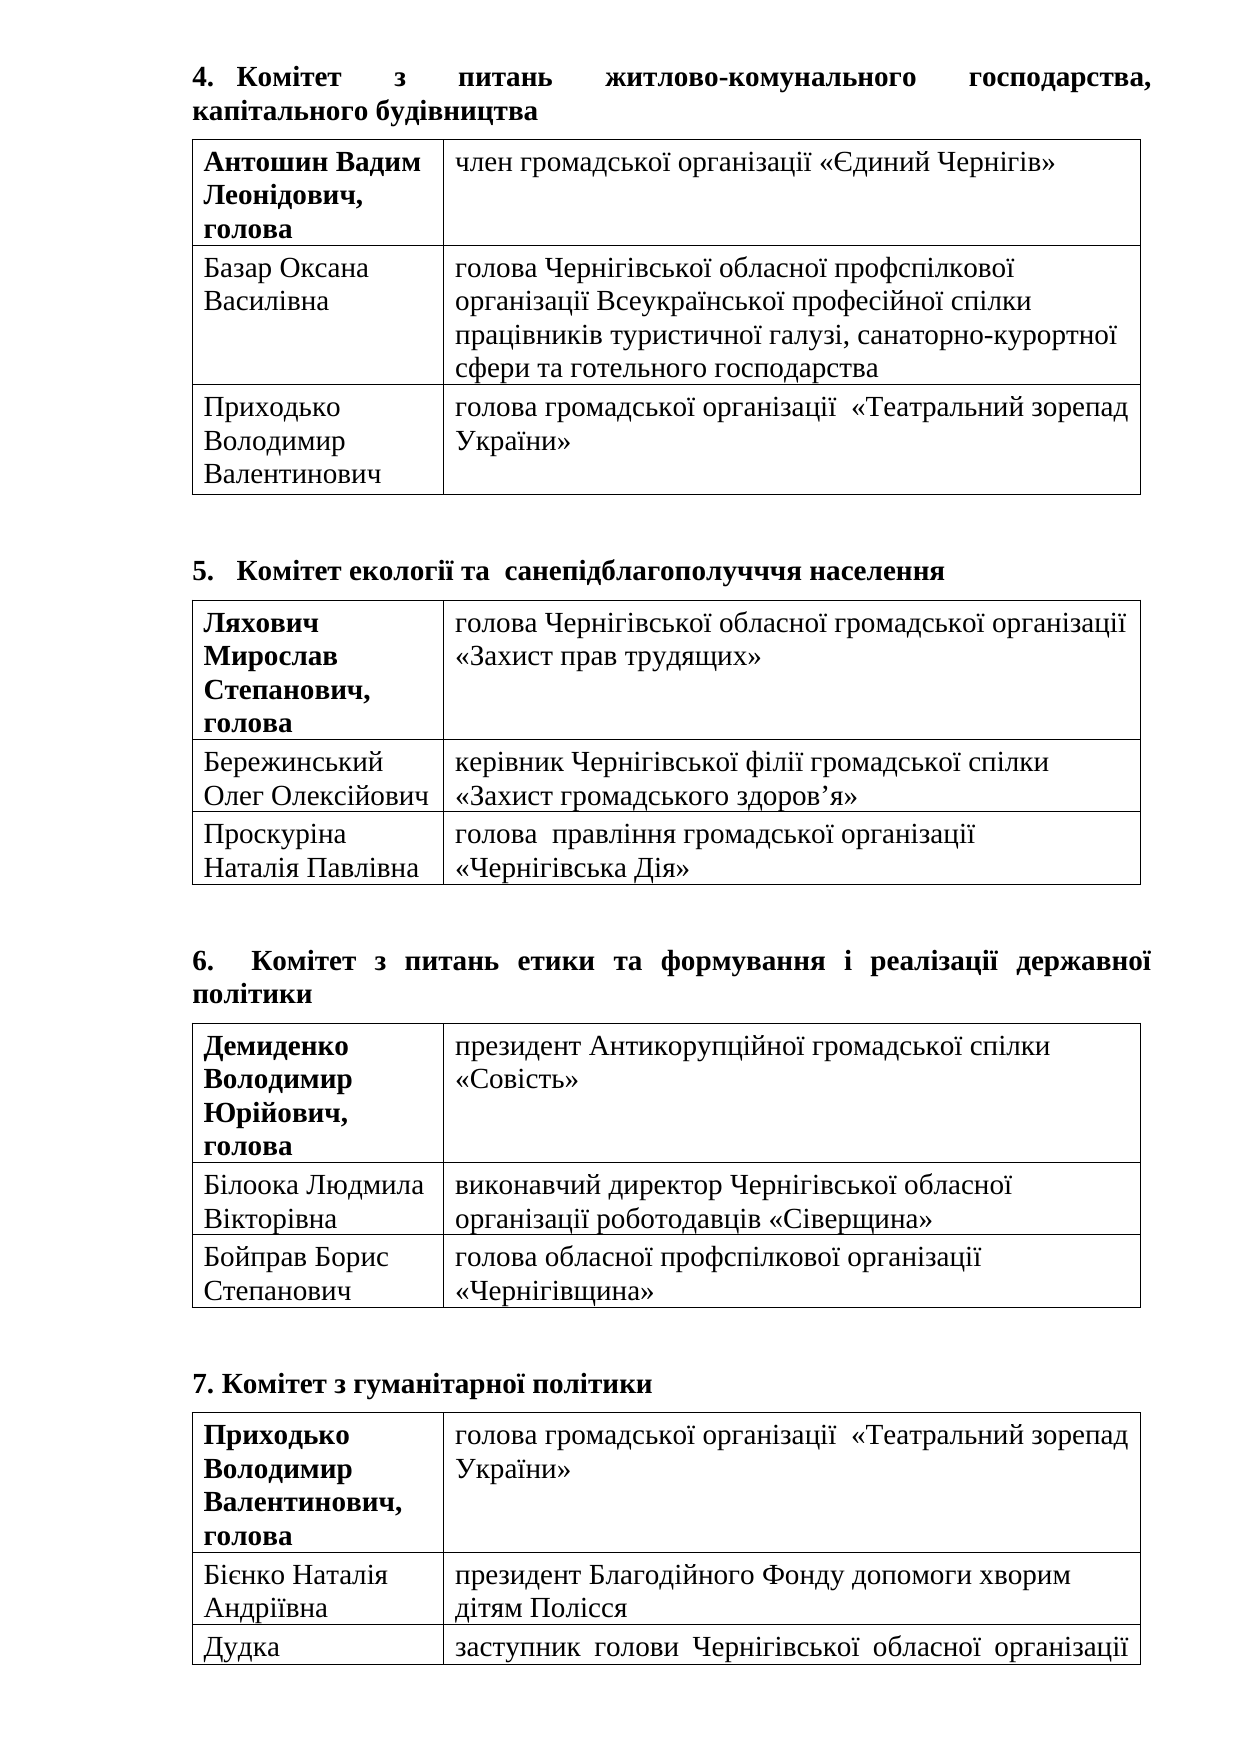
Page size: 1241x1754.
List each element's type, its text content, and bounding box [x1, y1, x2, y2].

table_cell Базар Оксана Василівна [193, 246, 443, 384]
table_cell виконавчий директор Чернігівської обласної організації роботодавців «Сіверщина» [444, 1163, 1140, 1234]
table_cell президент Благодійного Фонду допомоги хворим дітям Полісся [444, 1553, 1140, 1624]
table_cell Бережинський Олег Олексійович [193, 740, 443, 811]
table_cell Білоока Людмила Вікторівна [193, 1163, 443, 1234]
table_cell Проскуріна Наталія Павлівна [193, 812, 443, 883]
list Комітет з питань етики та формування і реалізації державної політики [192, 943, 1152, 1010]
table_header Демиденко Володимир Юрійович, голова [193, 1024, 443, 1162]
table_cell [193, 1625, 443, 1664]
table_cell голова правління громадської організації «Чернігівська Дія» [444, 812, 1140, 883]
table_header голова громадської організації «Театральний зорепад України» [444, 1413, 1140, 1552]
table_header Приходько Володимир Валентинович, голова [193, 1413, 443, 1552]
table_header голова Чернігівської обласної громадської організації «Захист прав трудящих» [444, 601, 1140, 739]
table_cell Приходько Володимир Валентинович [193, 385, 443, 494]
table_cell Бойправ Борис Степанович [193, 1235, 443, 1307]
table_cell голова Чернігівської обласної профспілкової організації Всеукраїнської професійної спілки працівників туристичної галузі, санаторно-курортної сфери та готельного господарства [444, 246, 1140, 384]
list Комітет екології та санепідблагополучччя населення [192, 553, 1152, 587]
table_header член громадської організації «Єдиний Чернігів» [444, 140, 1140, 244]
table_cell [444, 1625, 1140, 1664]
table_cell голова обласної профспілкової організації «Чернігівщина» [444, 1235, 1140, 1307]
table_header Антошин Вадим Леонідович, голова [193, 140, 443, 244]
table_cell Бієнко Наталія Андріївна [193, 1553, 443, 1624]
table_cell керівник Чернігівської філії громадської спілки «Захист громадського здоров’я» [444, 740, 1140, 811]
list Комітет з питань житлово-комунального господарства, капітального будівництва [192, 59, 1152, 126]
table_cell голова громадської організації «Театральний зорепад України» [444, 385, 1140, 494]
table_header президент Антикорупційної громадської спілки «Совість» [444, 1024, 1140, 1162]
list Комітет з гуманітарної політики [192, 1366, 1152, 1400]
table_header Ляхович Мирослав Степанович, голова [193, 601, 443, 739]
